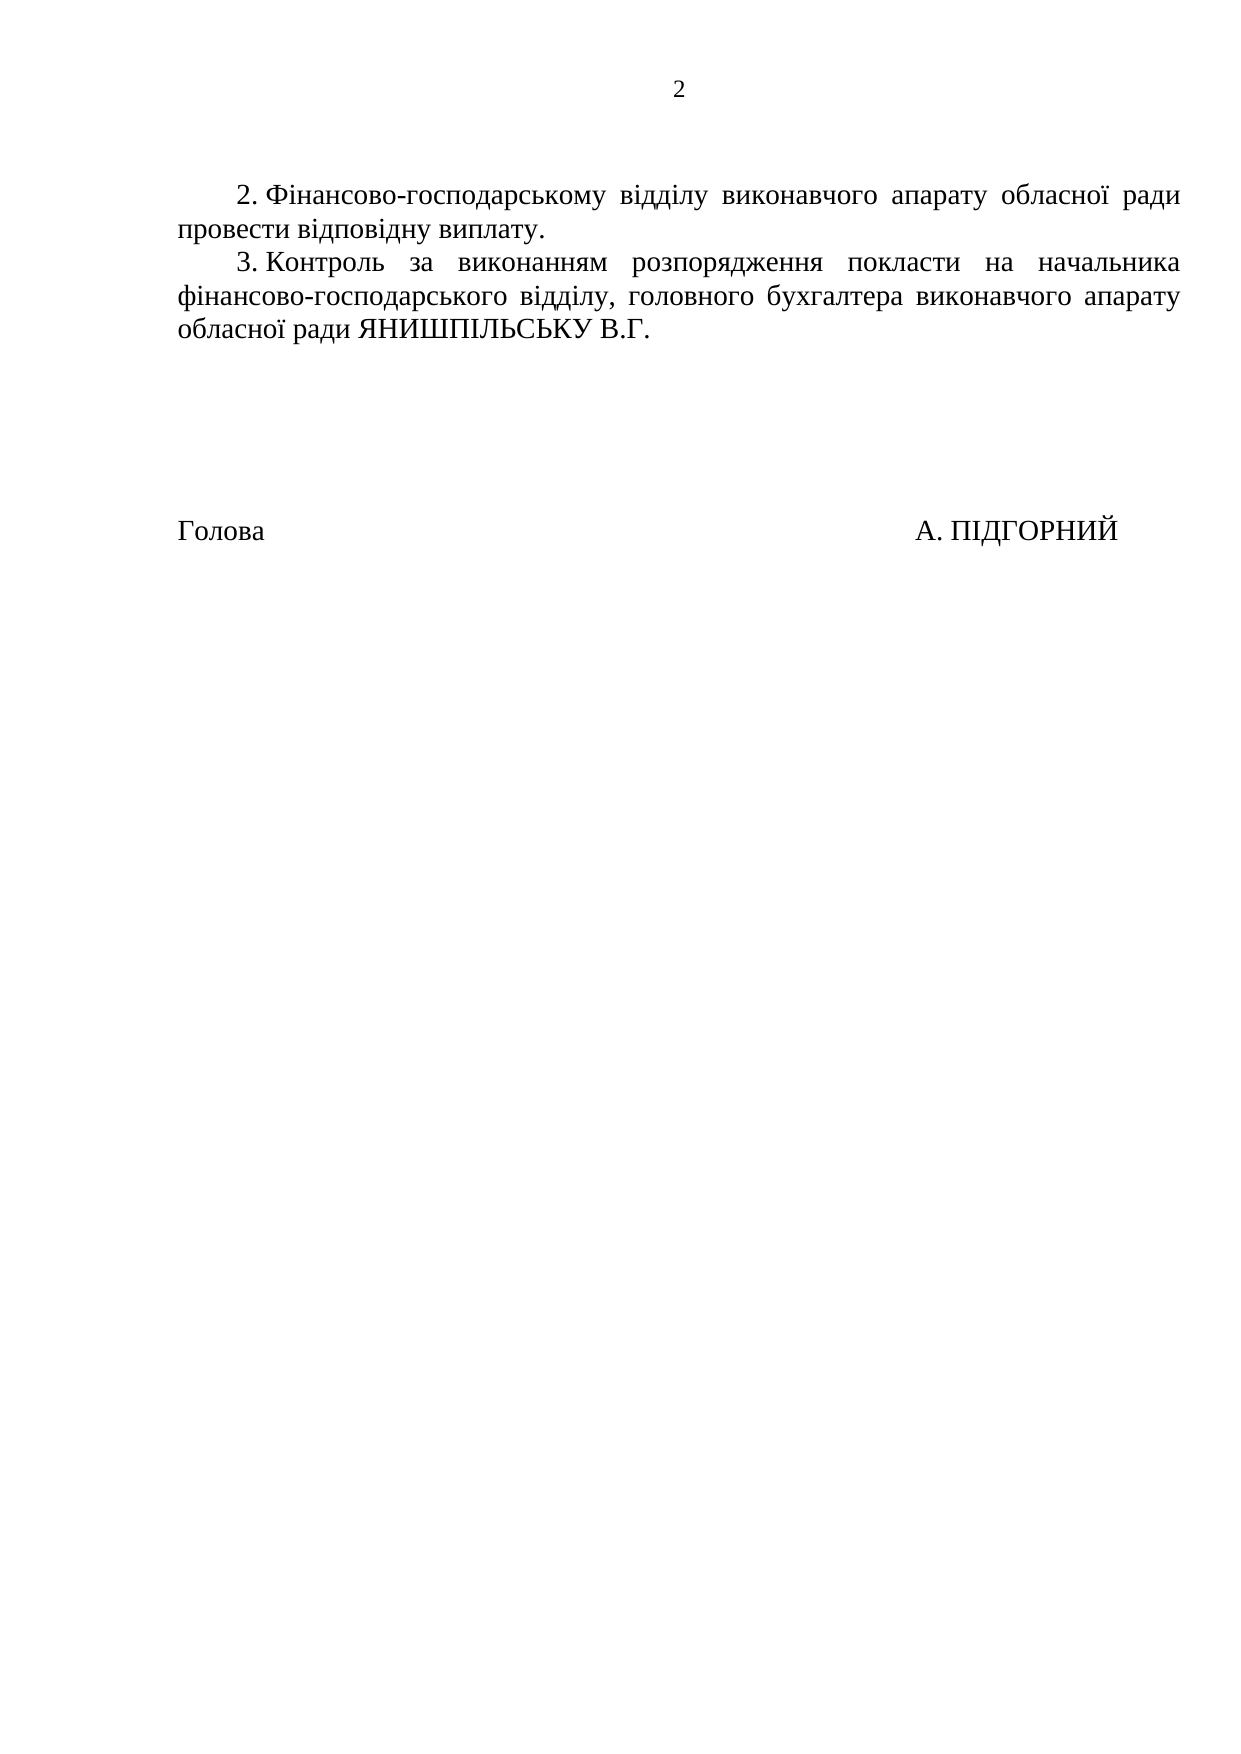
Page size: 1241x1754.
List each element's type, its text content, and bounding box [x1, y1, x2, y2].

text 3. Контроль за виконанням розпорядження покласти на начальника фінансово-господарського відділу, головного бухгалтера виконавчого апарату обласної ради ЯНИШПІЛЬСЬКУ В.Г. [177, 244, 1181, 345]
text Голова А. ПІДГОРНИЙ [177, 513, 1181, 546]
text 2. Фінансово-господарському відділу виконавчого апарату обласної ради провести відповідну виплату. [177, 177, 1181, 244]
